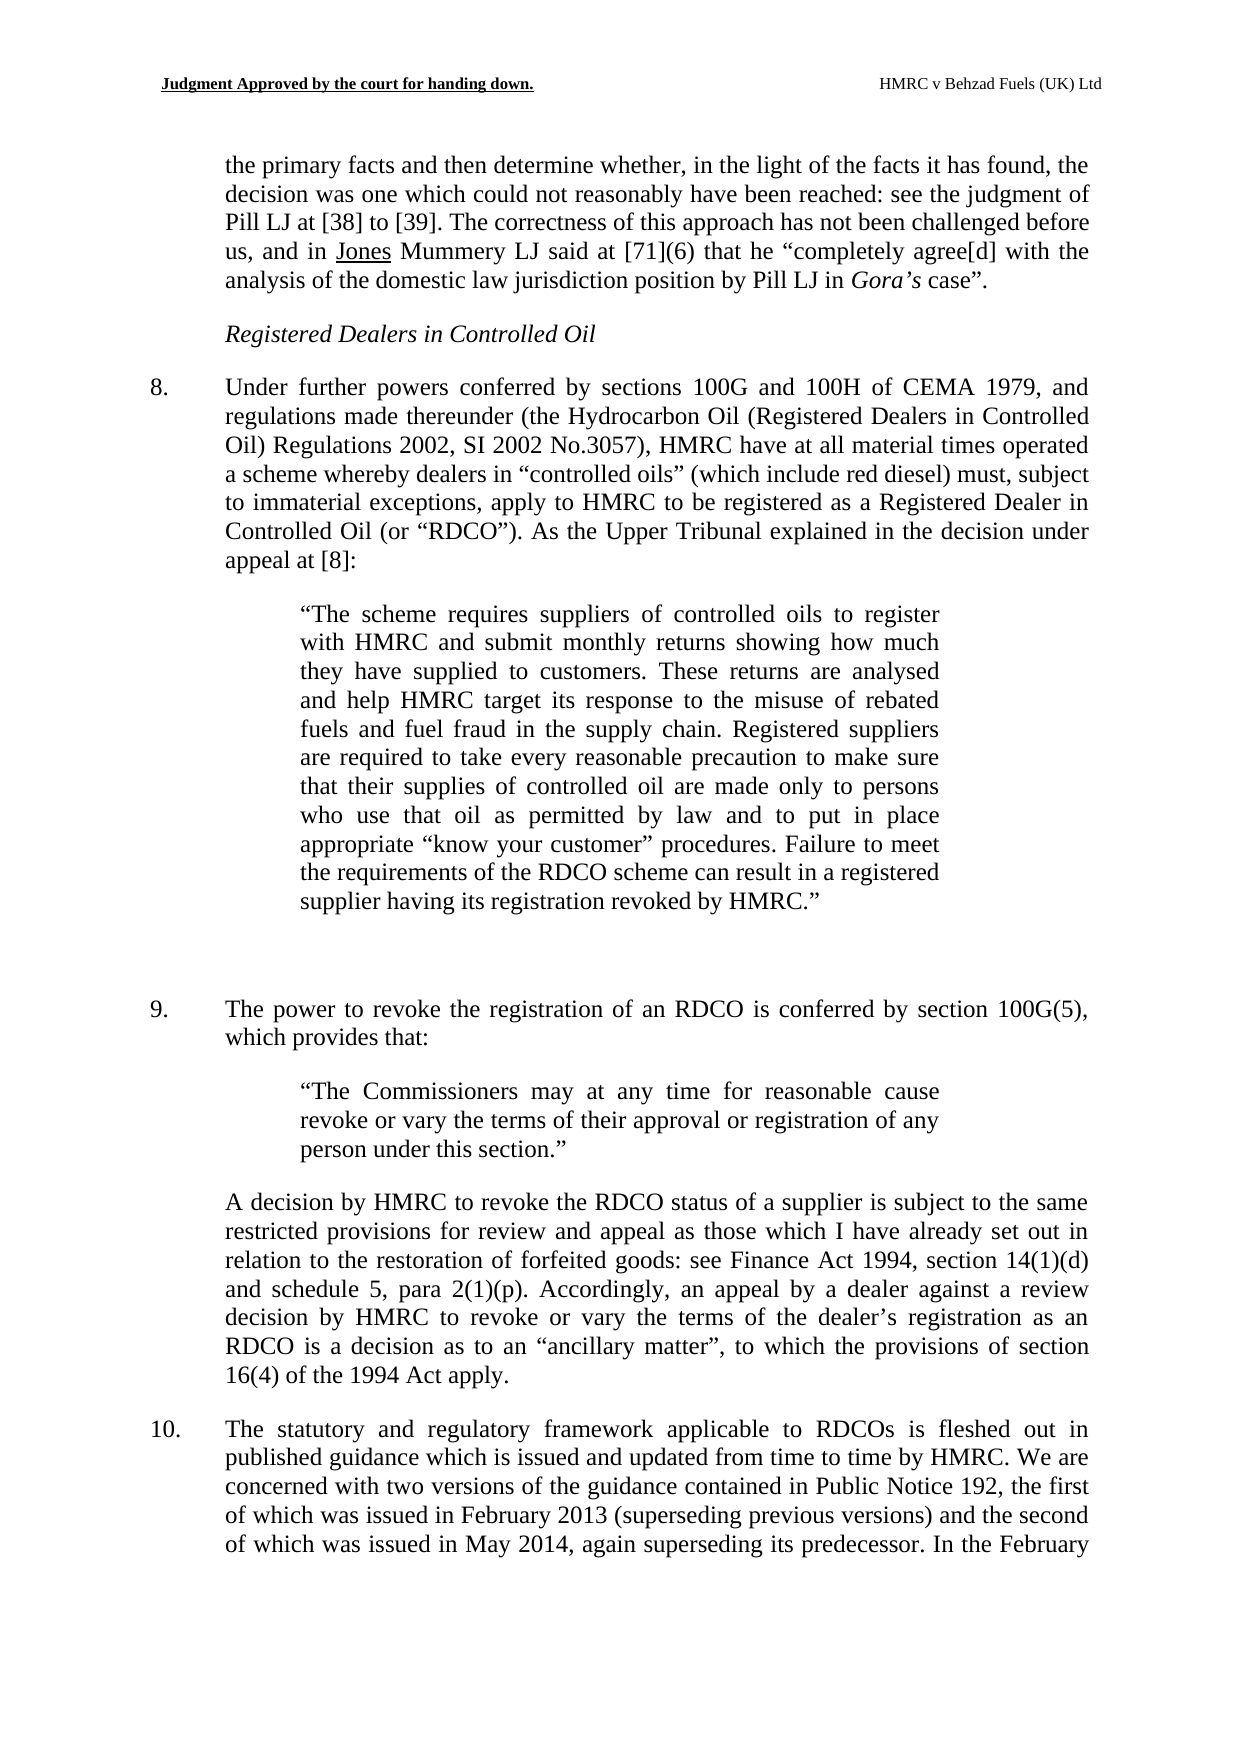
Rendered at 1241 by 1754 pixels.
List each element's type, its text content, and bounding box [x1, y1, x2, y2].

text “The scheme requires suppliers of controlled oils to register with HMRC and submit monthly returns showing how much they have supplied to customers. These returns are analysed and help HMRC target its response to the misuse of rebated fuels and fuel fraud in the supply chain. Registered suppliers are required to take every reasonable precaution to make sure that their supplies of controlled oil are made only to persons who use that oil as permitted by law and to put in place appropriate “know your customer” procedures. Failure to meet the requirements of the RDCO scheme can result in a registered supplier having its registration revoked by HMRC.” [300, 599, 940, 915]
text “The Commissioners may at any time for reasonable cause revoke or vary the terms of their approval or registration of any person under this section.” [300, 1076, 940, 1162]
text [150, 1414, 1090, 1557]
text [150, 150, 1090, 294]
text Under further powers conferred by sections 100G and 100H of CEMA 1979, and regulations made thereunder (the Hydrocarbon Oil (Registered Dealers in Controlled Oil) Regulations 2002, SI 2002 No.3057), HMRC have at all material times operated a scheme whereby dealers in “controlled oils” (which include red diesel) must, subject to immaterial exceptions, apply to HMRC to be registered as a Registered Dealer in Controlled Oil (or “RDCO”). As the Upper Tribunal explained in the decision under appeal at [8]: [150, 372, 1090, 574]
text The power to revoke the registration of an RDCO is conferred by section 100G(5), which provides that: [150, 994, 1090, 1051]
list A decision by HMRC to revoke the RDCO status of a supplier is subject to the same restricted provisions for review and appeal as those which I have already set out in relation to the restoration of forfeited goods: see Finance Act 1994, section 14(1)(d) and schedule 5, para 2(1)(p). Accordingly, an appeal by a dealer against a review decision by HMRC to revoke or vary the terms of the dealer’s registration as an RDCO is a decision as to an “ancillary matter”, to which the provisions of section 16(4) of the 1994 Act apply. [225, 1187, 1090, 1389]
list Registered Dealers in Controlled Oil [225, 319, 1090, 347]
